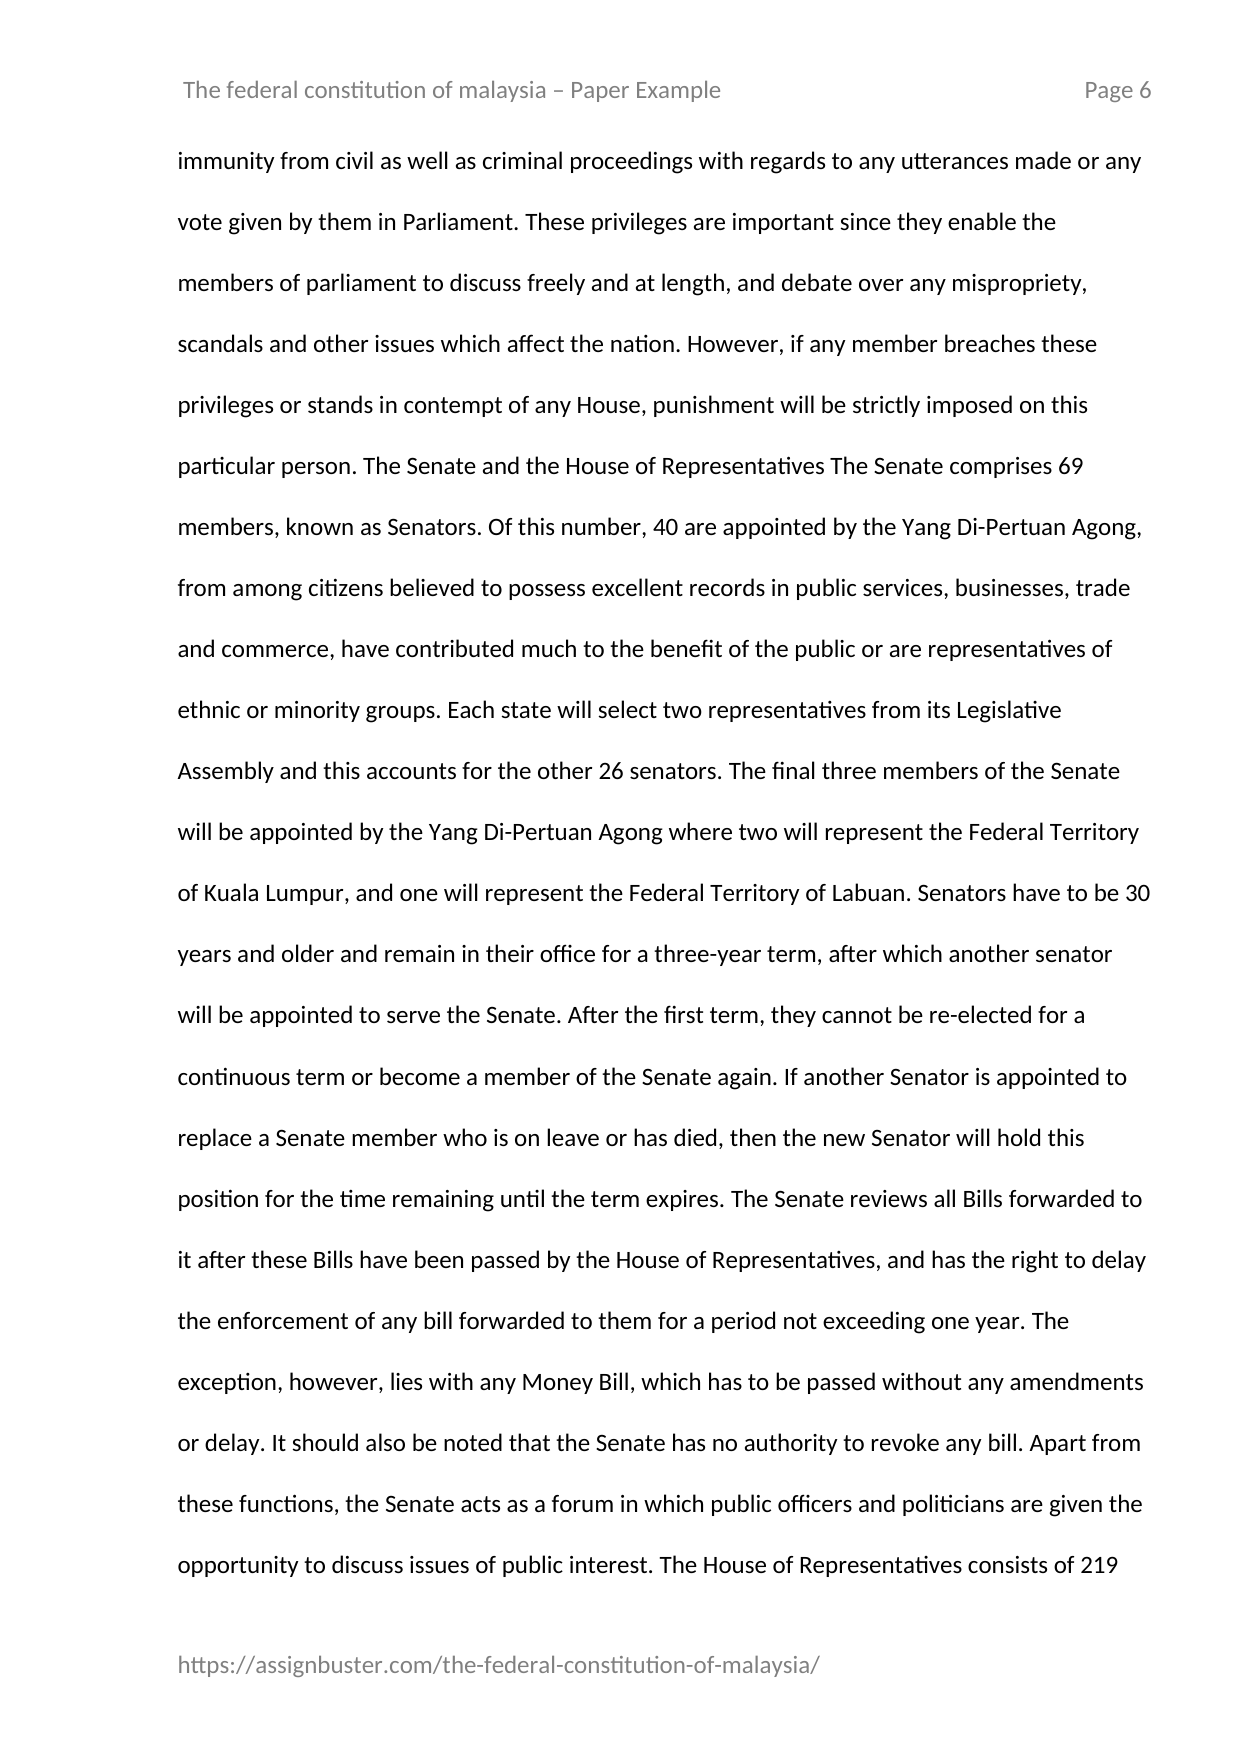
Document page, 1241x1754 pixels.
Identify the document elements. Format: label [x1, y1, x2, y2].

text [177, 145, 1152, 1579]
